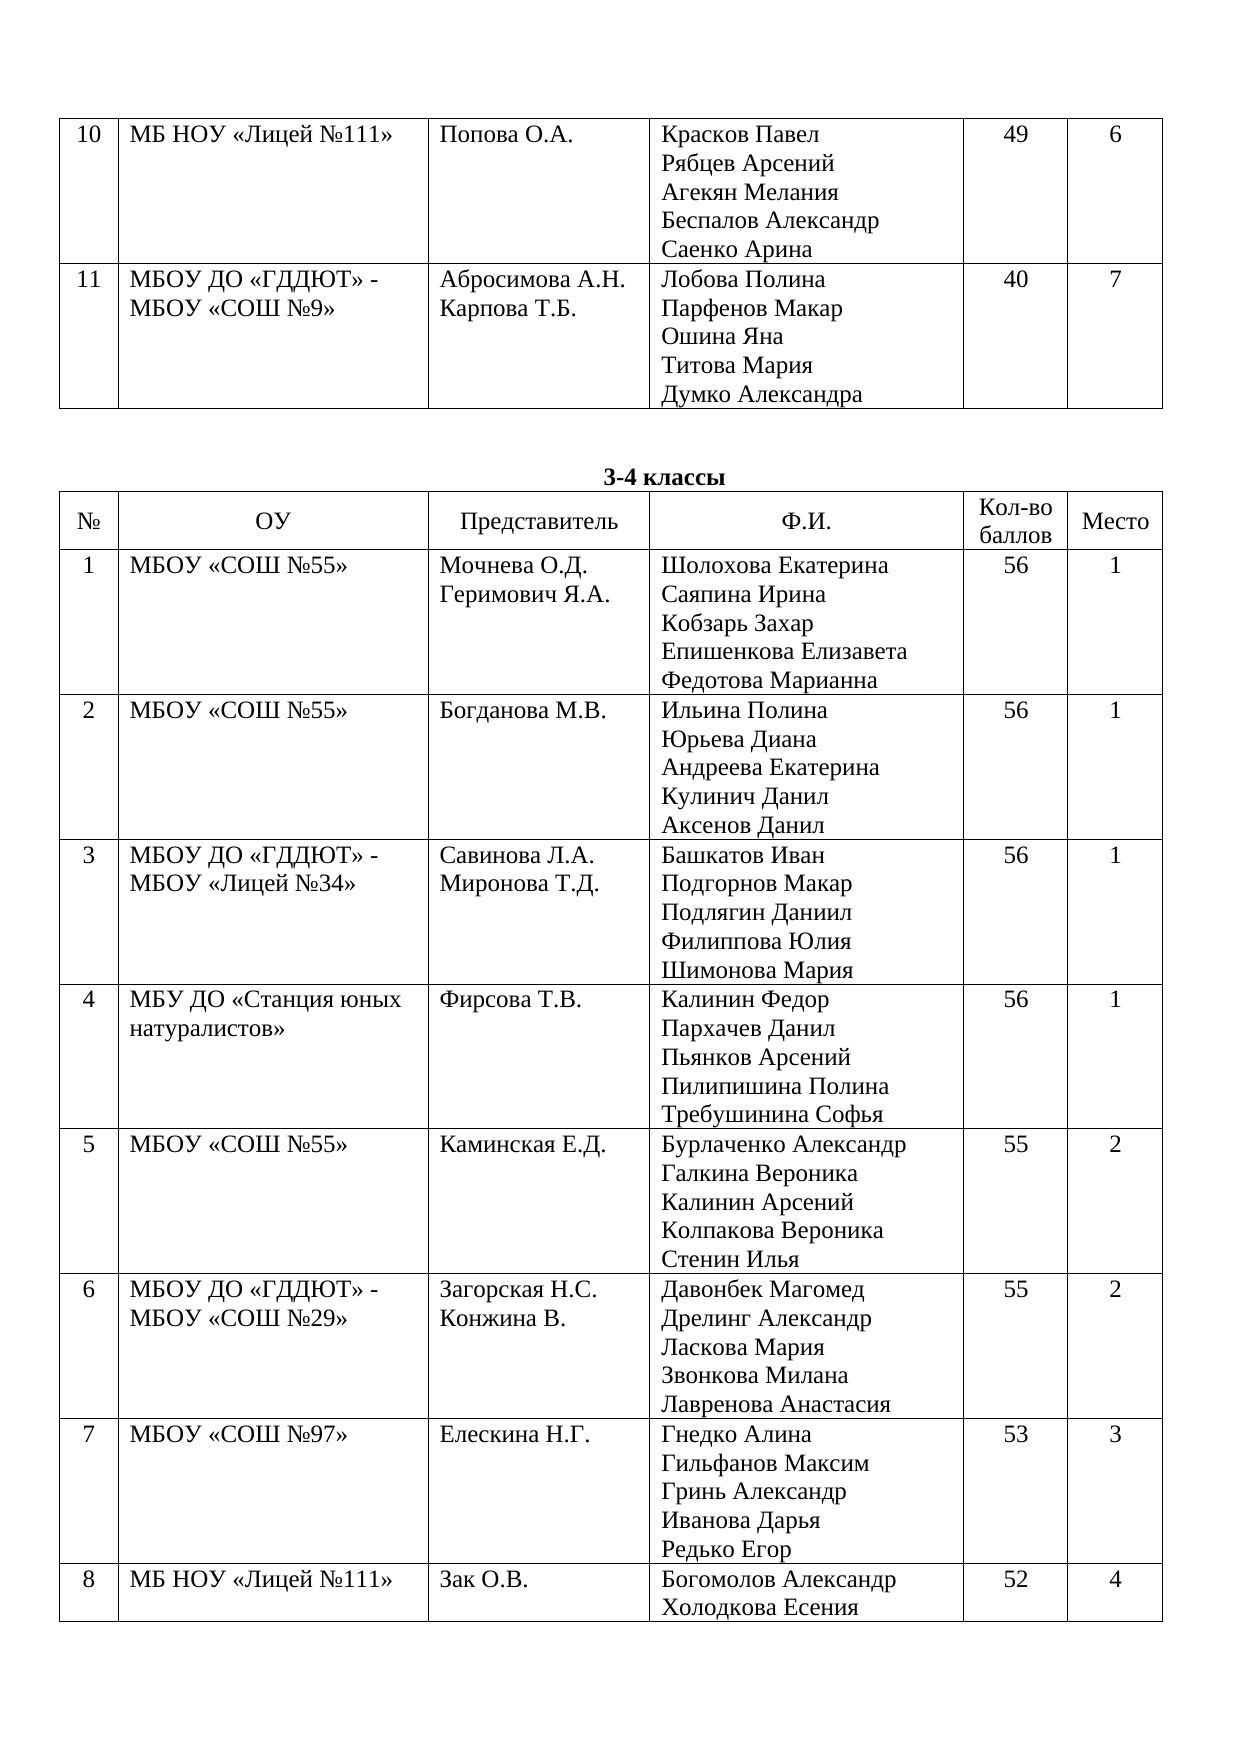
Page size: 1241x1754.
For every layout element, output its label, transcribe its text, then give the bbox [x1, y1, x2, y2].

table_cell 7 [60, 1419, 118, 1563]
table_cell Бурлаченко Александр Галкина Вероника Калинин Арсений Колпакова Вероника Стенин Илья [650, 1129, 963, 1273]
table_cell МБ НОУ «Лицей №111» [119, 1564, 428, 1621]
table_cell 1 [1068, 550, 1162, 694]
table_header Представитель [429, 492, 649, 549]
table_cell МБУ ДО «Станция юных натуралистов» [119, 985, 428, 1128]
table_cell 56 [964, 550, 1067, 694]
table_cell МБОУ ДО «ГДДЮТ» -МБОУ «СОШ №9» [119, 264, 428, 408]
table_cell 2 [60, 695, 118, 839]
table_cell МБОУ «СОШ №55» [119, 1129, 428, 1273]
text 3-4 классы [177, 462, 1152, 491]
table_cell 56 [964, 840, 1067, 983]
table_cell МБ НОУ «Лицей №111» [119, 119, 428, 263]
table_cell 3 [60, 840, 118, 983]
table_cell 6 [1068, 119, 1162, 263]
table_cell 4 [1068, 1564, 1162, 1621]
table_cell 11 [60, 264, 118, 408]
table_cell Шолохова Екатерина Саяпина Ирина Кобзарь Захар Епишенкова Елизавета Федотова Марианна [650, 550, 963, 694]
table_cell Елескина Н.Г. [429, 1419, 649, 1563]
table_header № [60, 492, 118, 549]
table_cell 56 [964, 695, 1067, 839]
table_cell МБОУ «СОШ №55» [119, 695, 428, 839]
table_cell 10 [60, 119, 118, 263]
table_cell Попова О.А. [429, 119, 649, 263]
table_header ОУ [119, 492, 428, 549]
table_cell Башкатов Иван Подгорнов Макар Подлягин Даниил Филиппова Юлия Шимонова Мария [650, 840, 963, 983]
table_cell Ильина Полина Юрьева Диана Андреева Екатерина Кулинич Данил Аксенов Данил [650, 695, 963, 839]
table_cell Абросимова А.Н. Карпова Т.Б. [429, 264, 649, 408]
table_cell Савинова Л.А. Миронова Т.Д. [429, 840, 649, 983]
table_cell Каминская Е.Д. [429, 1129, 649, 1273]
table_cell 5 [60, 1129, 118, 1273]
table_header Кол-во баллов [964, 492, 1067, 549]
table_cell Красков Павел Рябцев Арсений Агекян Мелания Беспалов Александр Саенко Арина [650, 119, 963, 263]
table_cell 7 [1068, 264, 1162, 408]
table_cell 6 [60, 1274, 118, 1418]
table_cell МБОУ «СОШ №55» [119, 550, 428, 694]
table_cell Зак О.В. [429, 1564, 649, 1621]
table_cell Богданова М.В. [429, 695, 649, 839]
table_cell 49 [964, 119, 1067, 263]
table_cell 55 [964, 1274, 1067, 1418]
table_cell Загорская Н.С. Конжина В. [429, 1274, 649, 1418]
table_cell МБОУ «СОШ №97» [119, 1419, 428, 1563]
table_header Ф.И. [650, 492, 963, 549]
table_header Место [1068, 492, 1162, 549]
table_cell 56 [964, 985, 1067, 1128]
table_cell 40 [964, 264, 1067, 408]
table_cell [650, 1564, 963, 1621]
table_cell 2 [1068, 1129, 1162, 1273]
table_cell МБОУ ДО «ГДДЮТ» - МБОУ «СОШ №29» [119, 1274, 428, 1418]
table_cell МБОУ ДО «ГДДЮТ» - МБОУ «Лицей №34» [119, 840, 428, 983]
table_cell 1 [1068, 695, 1162, 839]
table_cell 1 [1068, 985, 1162, 1128]
table_cell 2 [1068, 1274, 1162, 1418]
table_cell 3 [1068, 1419, 1162, 1563]
table_cell Давонбек Магомед Дрелинг Александр Ласкова Мария Звонкова Милана Лавренова Анастасия [650, 1274, 963, 1418]
table_cell Фирсова Т.В. [429, 985, 649, 1128]
table_cell Калинин Федор Пархачев Данил Пьянков Арсений Пилипишина Полина Требушинина Софья [650, 985, 963, 1128]
table_cell Гнедко Алина Гильфанов Максим Гринь Александр Иванова Дарья Редько Егор [650, 1419, 963, 1563]
table_cell 1 [60, 550, 118, 694]
table_cell Мочнева О.Д. Геримович Я.А. [429, 550, 649, 694]
table_cell 4 [60, 985, 118, 1128]
table_cell 1 [1068, 840, 1162, 983]
table_cell Лобова Полина Парфенов Макар Ошина Яна Титова Мария Думко Александра [650, 264, 963, 408]
table_cell 8 [60, 1564, 118, 1621]
table_cell 53 [964, 1419, 1067, 1563]
table_cell 55 [964, 1129, 1067, 1273]
table_cell 52 [964, 1564, 1067, 1621]
